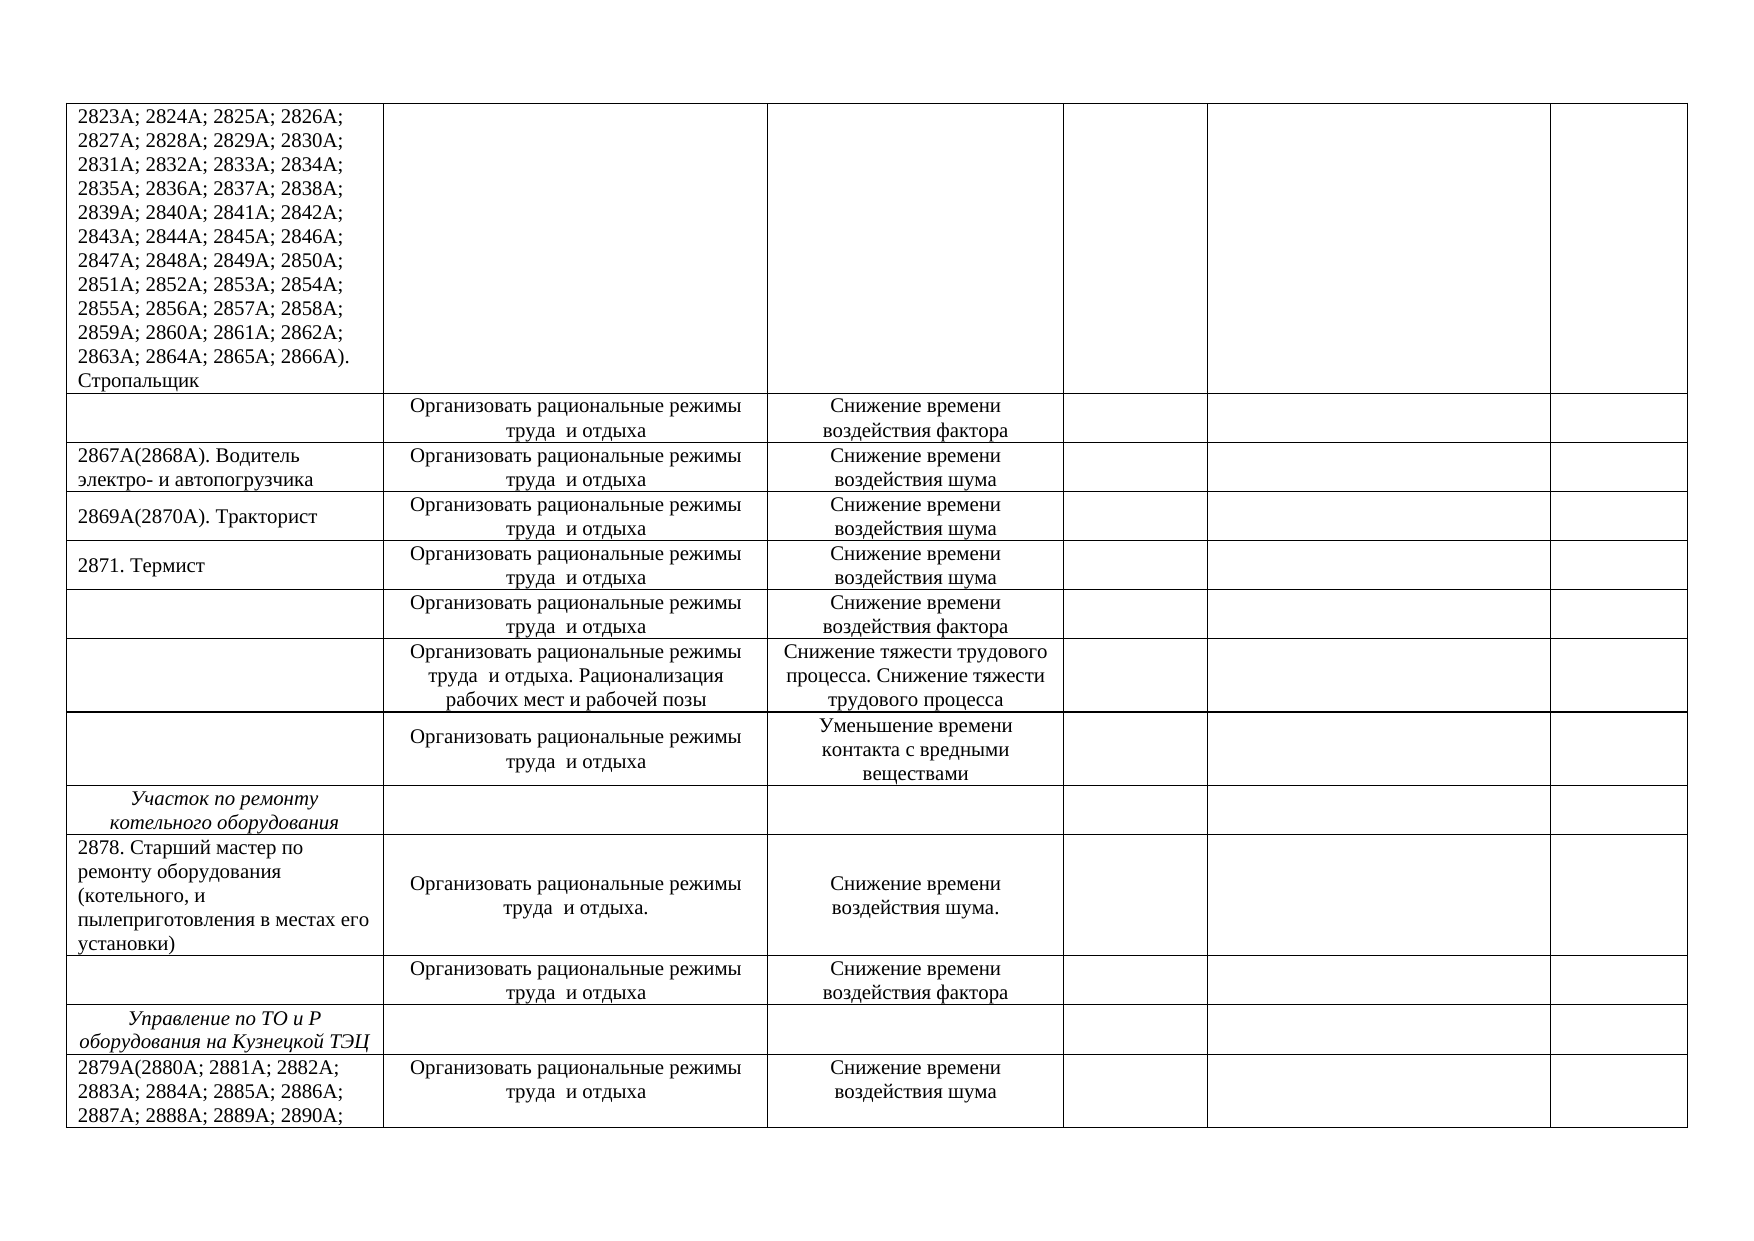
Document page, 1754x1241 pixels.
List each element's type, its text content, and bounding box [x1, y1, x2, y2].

table_cell Уменьшение времени контакта с вредными веществами [768, 713, 1063, 785]
table_cell [1551, 786, 1687, 834]
table_cell [1208, 590, 1550, 638]
table_cell [67, 956, 383, 1004]
table_cell [1064, 590, 1207, 638]
table_cell [1208, 443, 1550, 491]
table_cell [1208, 835, 1550, 955]
table_cell [1064, 956, 1207, 1004]
table_cell [384, 1005, 767, 1053]
table_cell [67, 590, 383, 638]
table_cell 2878. Старший мастер по ремонту оборудования (котельного, и пылеприготовления в местах его установки) [67, 835, 383, 955]
table_cell Управление по ТО и Р оборудования на Кузнецкой ТЭЦ [67, 1005, 383, 1053]
table_cell [1208, 394, 1550, 442]
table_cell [768, 1055, 1063, 1127]
table_cell [768, 1005, 1063, 1053]
table_cell [1208, 639, 1550, 711]
table_cell Снижение времени воздействия шума [768, 541, 1063, 589]
table_cell 2867А(2868А). Водитель электро- и автопогрузчика [67, 443, 383, 491]
table_cell Организовать рациональные режимы труда и отдыха. Рационализация рабочих мест и рабочей позы [384, 639, 767, 711]
table_cell [1551, 443, 1687, 491]
table_cell [1064, 104, 1207, 392]
table_cell [1208, 956, 1550, 1004]
table_cell Организовать рациональные режимы труда и отдыха [384, 394, 767, 442]
table_cell [1551, 1005, 1687, 1053]
table_cell [1208, 1055, 1550, 1127]
table_cell [1064, 1055, 1207, 1127]
table_cell [768, 786, 1063, 834]
table_cell [1064, 835, 1207, 955]
table_cell [1551, 394, 1687, 442]
table_cell Организовать рациональные режимы труда и отдыха. [384, 835, 767, 955]
table_cell Организовать рациональные режимы труда и отдыха [384, 713, 767, 785]
table_cell [67, 394, 383, 442]
table_cell [1551, 590, 1687, 638]
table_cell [384, 104, 767, 392]
table_cell [1064, 541, 1207, 589]
table_cell Организовать рациональные режимы труда и отдыха [384, 541, 767, 589]
table_cell Снижение тяжести трудового процесса. Снижение тяжести трудового процесса [768, 639, 1063, 711]
table_cell [1551, 492, 1687, 540]
table_cell Снижение времени воздействия фактора [768, 394, 1063, 442]
table_cell Снижение времени воздействия шума [768, 492, 1063, 540]
table_cell [1064, 786, 1207, 834]
table_cell [1064, 713, 1207, 785]
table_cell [67, 1055, 383, 1127]
table_cell Организовать рациональные режимы труда и отдыха [384, 492, 767, 540]
table_cell [1551, 1055, 1687, 1127]
table_cell [1208, 104, 1550, 392]
table_cell Снижение времени воздействия фактора [768, 590, 1063, 638]
table_cell [1208, 492, 1550, 540]
table_cell [1551, 541, 1687, 589]
table_cell Снижение времени воздействия шума [768, 443, 1063, 491]
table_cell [768, 104, 1063, 392]
table_cell [1208, 786, 1550, 834]
table_cell [1551, 104, 1687, 392]
table_cell [1208, 1005, 1550, 1053]
table_cell [1064, 443, 1207, 491]
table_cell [67, 104, 383, 392]
table_cell [1551, 713, 1687, 785]
table_cell Снижение времени воздействия фактора [768, 956, 1063, 1004]
table_cell Организовать рациональные режимы труда и отдыха [384, 443, 767, 491]
table_cell [1064, 639, 1207, 711]
table_cell Организовать рациональные режимы труда и отдыха [384, 956, 767, 1004]
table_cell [384, 1055, 767, 1127]
table_cell 2871. Термист [67, 541, 383, 589]
table_cell [384, 786, 767, 834]
table_cell [1064, 394, 1207, 442]
table_cell [67, 713, 383, 785]
table_cell [1551, 639, 1687, 711]
table_cell Снижение времени воздействия шума. [768, 835, 1063, 955]
table_cell [1551, 835, 1687, 955]
table_cell [1064, 1005, 1207, 1053]
table_cell [67, 639, 383, 711]
table_cell 2869А(2870А). Тракторист [67, 492, 383, 540]
table_cell Участок по ремонту котельного оборудования [67, 786, 383, 834]
table_cell [1208, 713, 1550, 785]
table_cell [1551, 956, 1687, 1004]
table_cell [1208, 541, 1550, 589]
table_cell Организовать рациональные режимы труда и отдыха [384, 590, 767, 638]
table_cell [1064, 492, 1207, 540]
